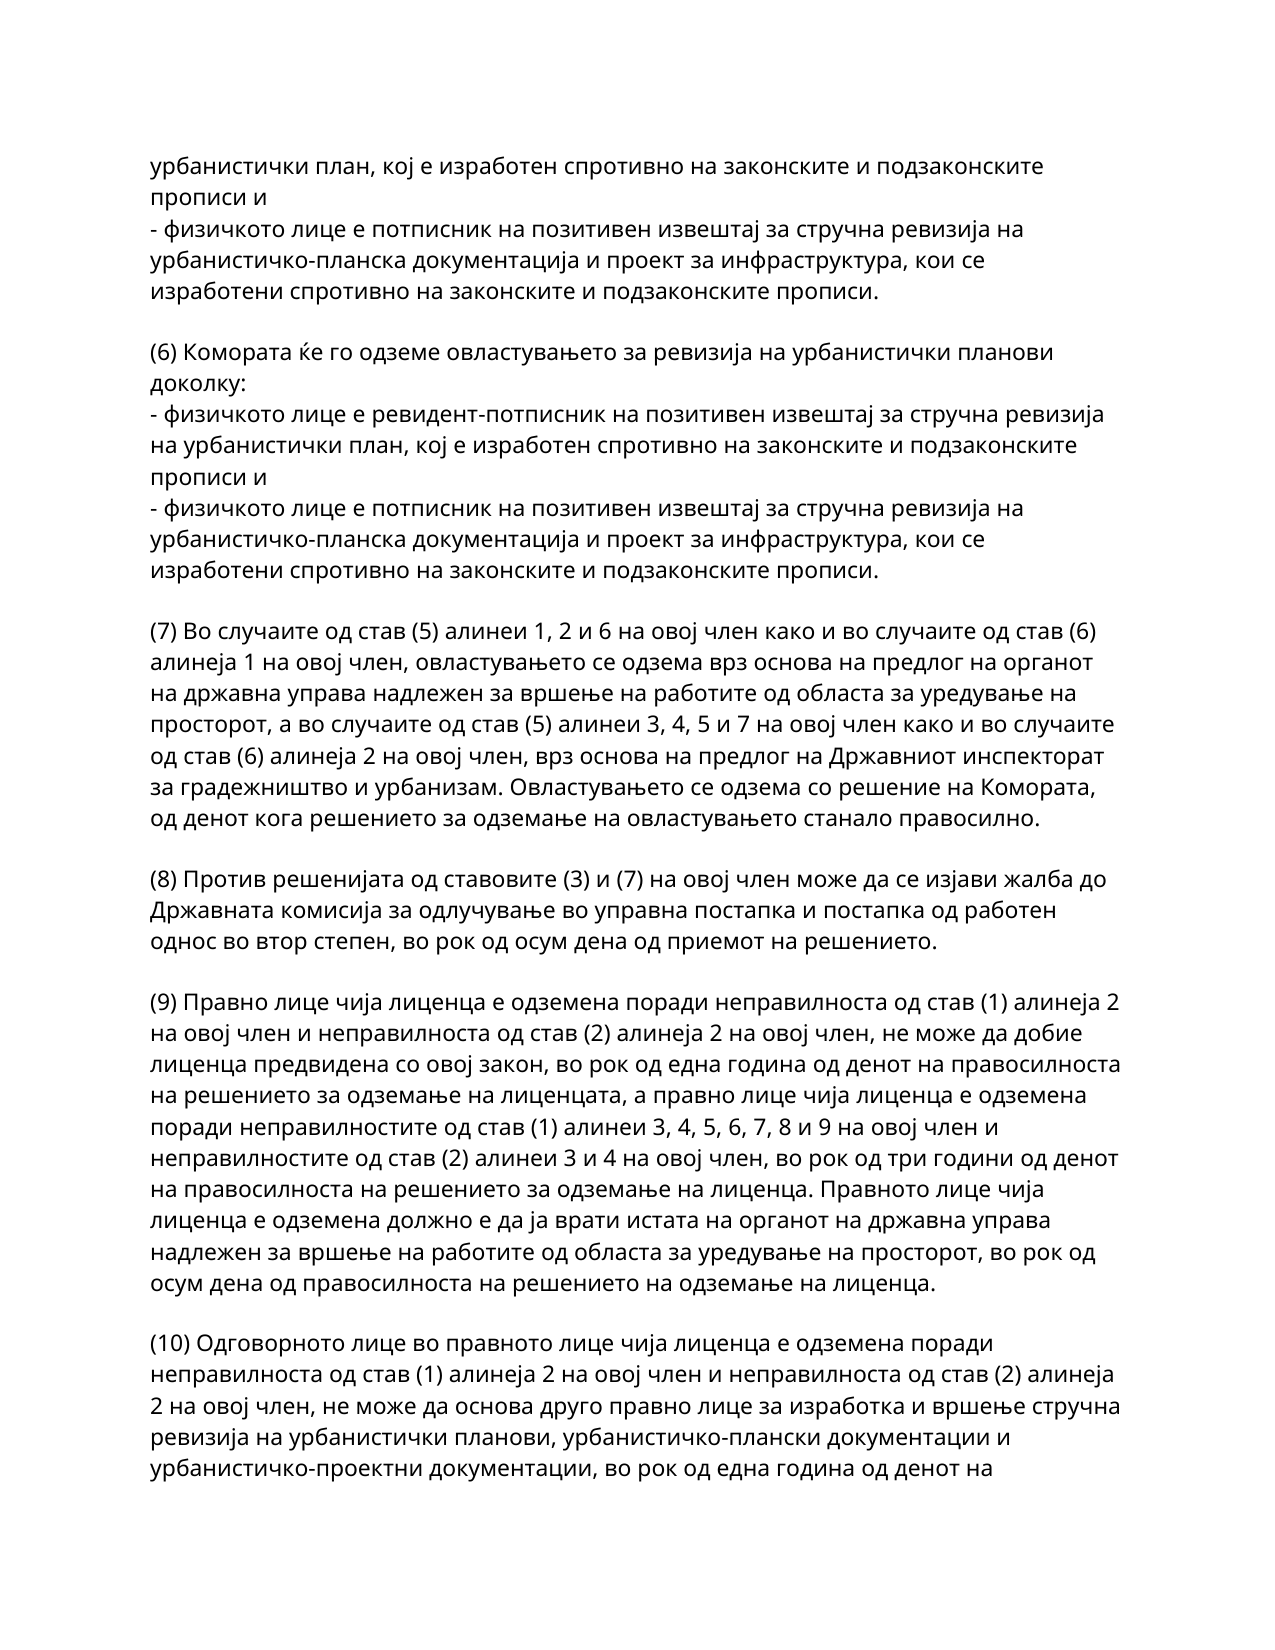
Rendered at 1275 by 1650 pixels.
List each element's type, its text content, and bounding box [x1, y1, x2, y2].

text (8) Против решенијата од ставовите (3) и (7) на овој член може да се изјави жалба до Државната комисија за одлучување во управна постапка и постапка од работен однос во втор степен, во рок од осум дена од приемот на решението. [150, 862, 1125, 956]
text (7) Во случаите од став (5) алинеи 1, 2 и 6 на овој член како и во случаите од став (6) алинеја 1 на овој член, овластувањето се одзема врз основа на предлог на органот на државна управа надлежен за вршење на работите од областа за уредување на просторот, а во случаите од став (5) алинеи 3, 4, 5 и 7 на овој член како и во случаите од став (6) алинеја 2 на овој член, врз основа на предлог на Државниот инспекторат за градежништво и урбанизам. Овластувањето се одзема со решение на Комората, од денот кога решението за одземање на овластувањето станало правосилно. [150, 614, 1125, 833]
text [150, 150, 1125, 306]
text (9) Правно лице чија лиценца е одземена поради неправилноста од став (1) алинеја 2 на овој член и неправилноста од став (2) алинеја 2 на овој член, не може да добие лиценца предвидена со овој закон, во рок од една година од денот на правосилноста на решението за одземање на лиценцата, а правно лице чија лиценца е одземена поради неправилностите од став (1) алинеи 3, 4, 5, 6, 7, 8 и 9 на овој член и неправилностите од став (2) алинеи 3 и 4 на овој член, во рок од три години од денот на правосилноста на решението за одземање на лиценца. Правното лице чија лиценца е одземена должно е да ја врати истата на органот на државна управа надлежен за вршење на работите од областа за уредување на просторот, во рок од осум дена од правосилноста на решението на одземање на лиценца. [150, 985, 1125, 1298]
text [150, 1327, 1125, 1483]
text (6) Комората ќе го одземе овластувањето за ревизија на урбанистички планови доколку: - физичкото лице е ревидент-потписник на позитивен извештај за стручна ревизија на урбанистички план, кој е изработен спротивно на законските и подзаконските прописи и - физичкото лице е потписник на позитивен извештај за стручна ревизија на урбанистичко-планска документација и проект за инфраструктура, кои се изработени спротивно на законските и подзаконските прописи. [150, 335, 1125, 585]
